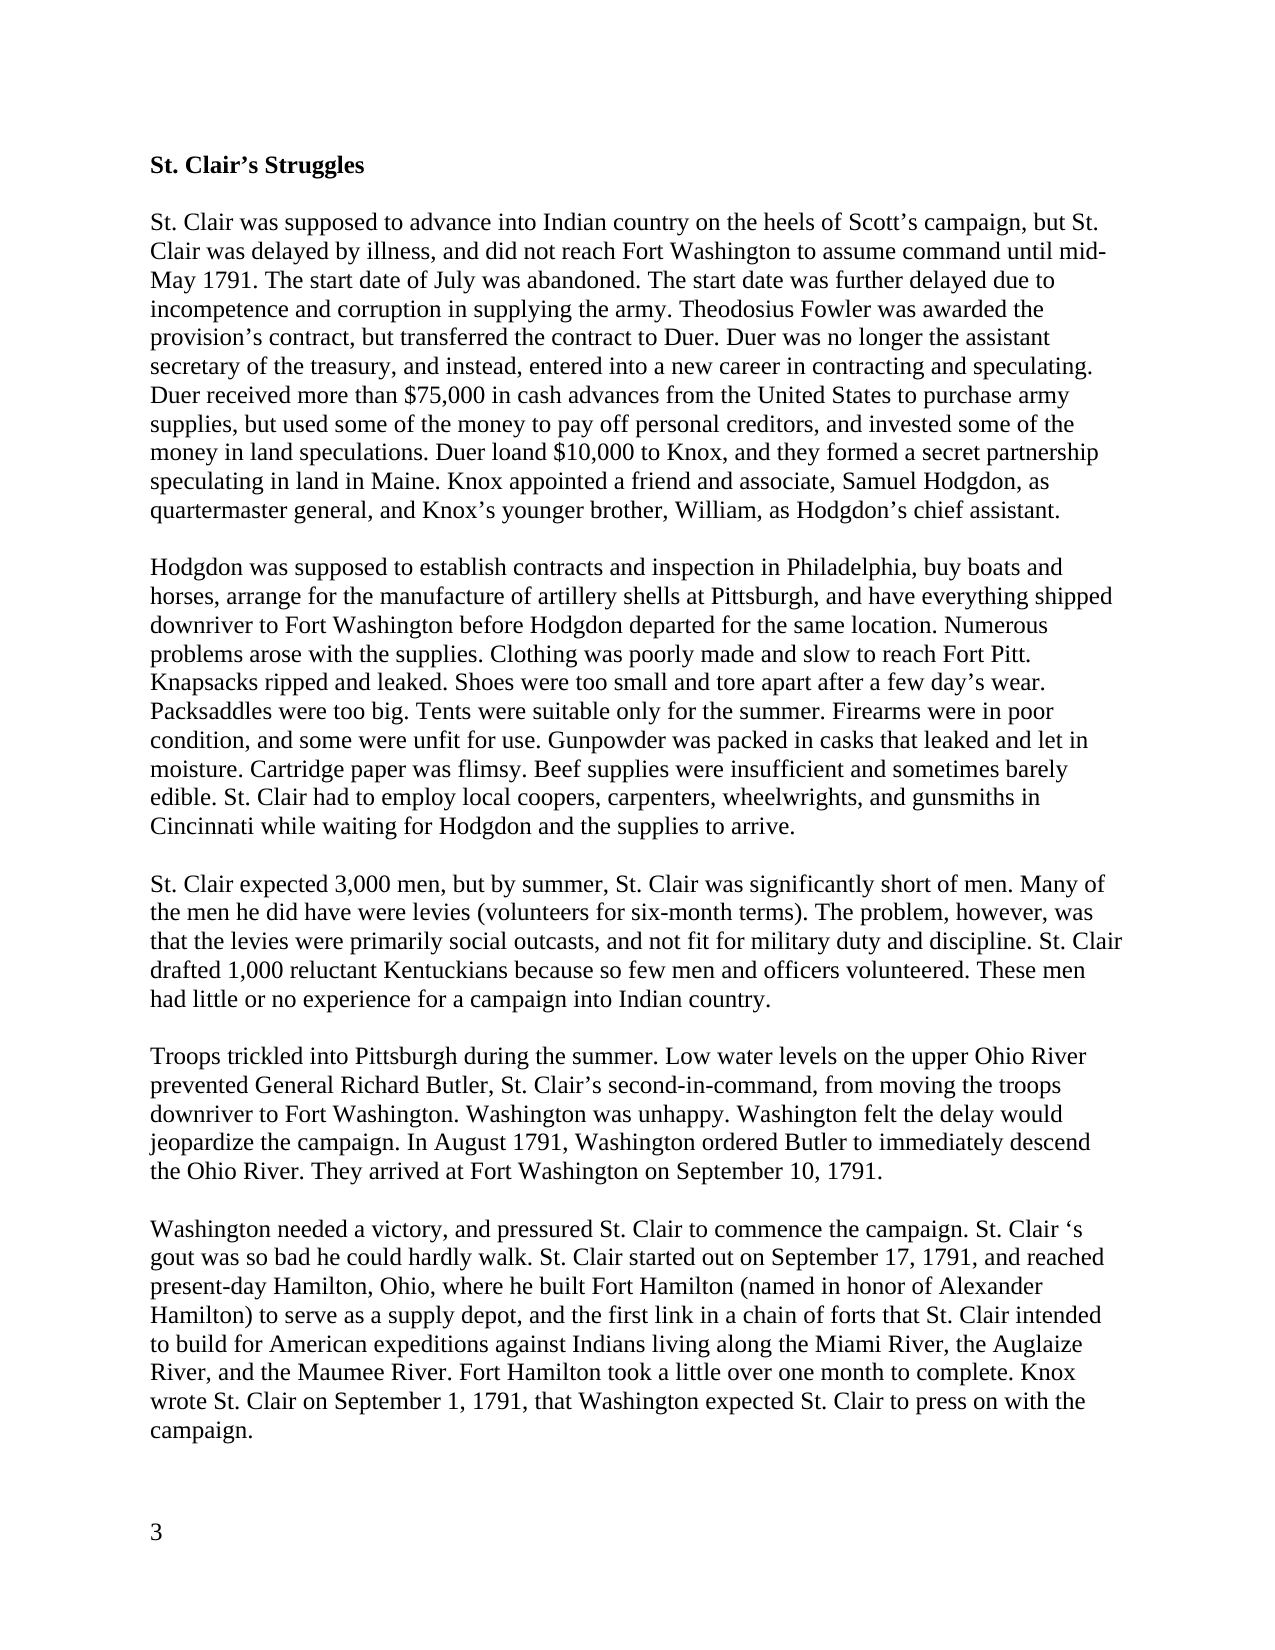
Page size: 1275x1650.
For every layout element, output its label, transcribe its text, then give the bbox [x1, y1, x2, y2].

text Hodgdon was supposed to establish contracts and inspection in Philadelphia, buy boats and horses, arrange for the manufacture of artillery shells at Pittsburgh, and have everything shipped downriver to Fort Washington before Hodgdon departed for the same location. Numerous problems arose with the supplies. Clothing was poorly made and slow to reach Fort Pitt. Knapsacks ripped and leaked. Shoes were too small and tore apart after a few day’s wear. Packsaddles were too big. Tents were suitable only for the summer. Firearms were in poor condition, and some were unfit for use. Gunpowder was packed in casks that leaked and let in moisture. Cartridge paper was flimsy. Beef supplies were insufficient and sometimes barely edible. St. Clair had to employ local coopers, carpenters, wheelwrights, and gunsmiths in Cincinnati while waiting for Hodgdon and the supplies to arrive. [150, 552, 1125, 840]
text St. Clair’s Struggles [150, 150, 1125, 179]
text St. Clair was supposed to advance into Indian country on the heels of Scott’s campaign, but St. Clair was delayed by illness, and did not reach Fort Washington to assume command until mid-May 1791. The start date of July was abandoned. The start date was further delayed due to incompetence and corruption in supplying the army. Theodosius Fowler was awarded the provision’s contract, but transferred the contract to Duer. Duer was no longer the assistant secretary of the treasury, and instead, entered into a new career in contracting and speculating. Duer received more than $75,000 in cash advances from the United States to purchase army supplies, but used some of the money to pay off personal creditors, and invested some of the money in land speculations. Duer loand $10,000 to Knox, and they formed a secret partnership speculating in land in Maine. Knox appointed a friend and associate, Samuel Hodgdon, as quartermaster general, and Knox’s younger brother, William, as Hodgdon’s chief assistant. [150, 207, 1125, 524]
text St. Clair expected 3,000 men, but by summer, St. Clair was significantly short of men. Many of the men he did have were levies (volunteers for six-month terms). The problem, however, was that the levies were primarily social outcasts, and not fit for military duty and discipline. St. Clair drafted 1,000 reluctant Kentuckians because so few men and officers volunteered. These men had little or no experience for a campaign into Indian country. [150, 869, 1125, 1012]
text Troops trickled into Pittsburgh during the summer. Low water levels on the upper Ohio River prevented General Richard Butler, St. Clair’s second-in-command, from moving the troops downriver to Fort Washington. Washington was unhappy. Washington felt the delay would jeopardize the campaign. In August 1791, Washington ordered Butler to immediately descend the Ohio River. They arrived at Fort Washington on September 10, 1791. [150, 1041, 1125, 1185]
text Washington needed a victory, and pressured St. Clair to commence the campaign. St. Clair ‘s gout was so bad he could hardly walk. St. Clair started out on September 17, 1791, and reached present-day Hamilton, Ohio, where he built Fort Hamilton (named in honor of Alexander Hamilton) to serve as a supply depot, and the first link in a chain of forts that St. Clair intended to build for American expeditions against Indians living along the Miami River, the Auglaize River, and the Maumee River. Fort Hamilton took a little over one month to complete. Knox wrote St. Clair on September 1, 1791, that Washington expected St. Clair to press on with the campaign. [150, 1214, 1125, 1444]
